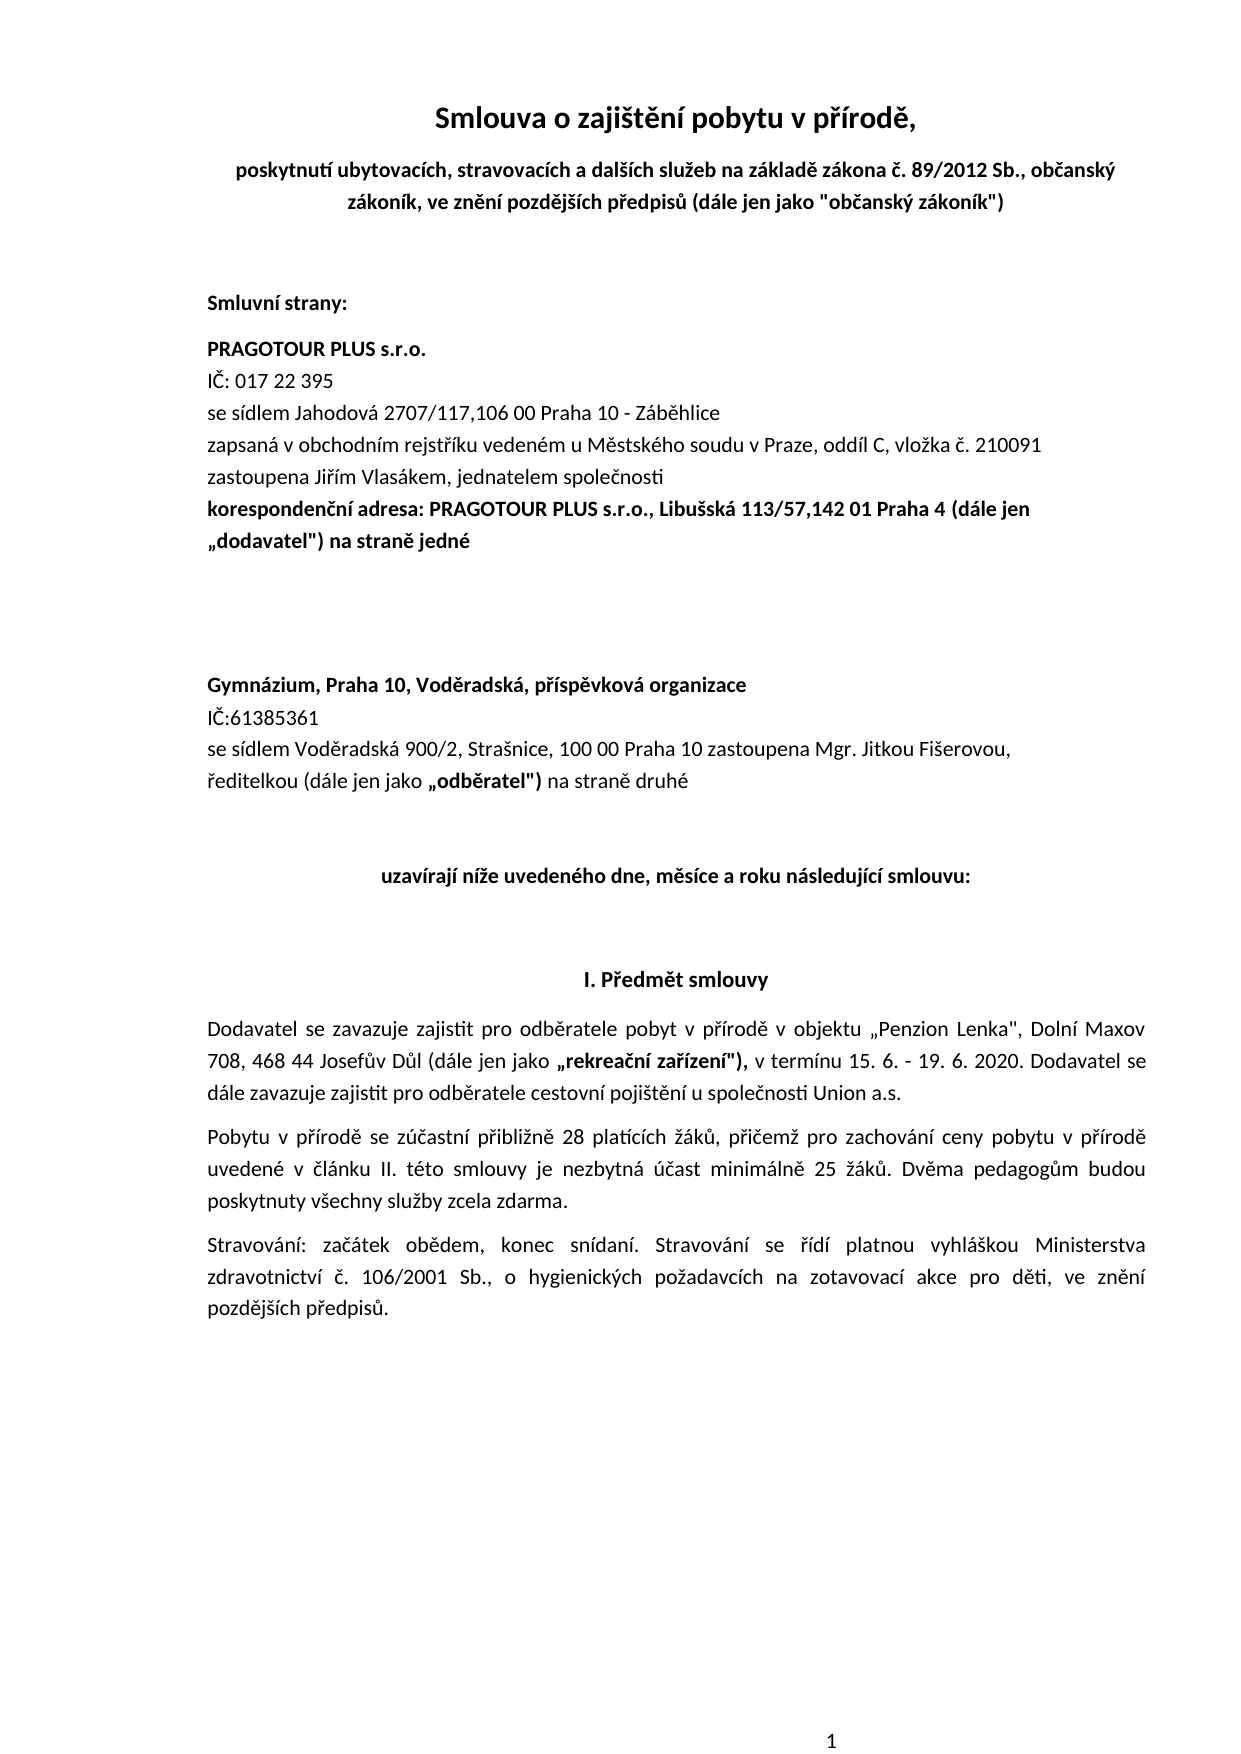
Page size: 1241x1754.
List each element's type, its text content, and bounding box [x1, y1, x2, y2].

text PRAGOTOUR PLUS s.r.o. [207, 331, 1149, 363]
text Smlouva o zajištění pobytu v přírodě, [205, 103, 1147, 135]
text Gymnázium, Praha 10, Voděradská, příspěvková organizace [207, 667, 1149, 699]
text I. Předmět smlouvy [205, 969, 1147, 992]
text se sídlem Voděradská 900/2, Strašnice, 100 00 Praha 10 zastoupena Mgr. Jitkou Fišerovou, ředitelkou (dále jen jako „odběratel") na straně druhé [207, 731, 1078, 795]
text Stravování: začátek obědem, konec snídaní. Stravování se řídí platnou vyhláškou Ministerstva zdravotnictví č. 106/2001 Sb., o hygienických požadavcích na zotavovací akce pro děti, ve znění pozdějších předpisů. [207, 1228, 1147, 1322]
text se sídlem Jahodová 2707/117,106 00 Praha 10 - Záběhlice [207, 395, 1149, 427]
text uzavírají níže uvedeného dne, měsíce a roku následující smlouvu: [205, 866, 1147, 888]
text Pobytu v přírodě se zúčastní přibližně 28 platících žáků, přičemž pro zachování ceny pobytu v přírodě uvedené v článku II. této smlouvy je nezbytná účast minimálně 25 žáků. Dvěma pedagogům budou poskytnuty všechny služby zcela zdarma. [207, 1119, 1147, 1215]
text poskytnutí ubytovacích, stravovacích a dalších služeb na základě zákona č. 89/2012 Sb., občanský zákoník, ve znění pozdějších předpisů (dále jen jako "občanský zákoník") [205, 152, 1147, 216]
text Smluvní strany: [207, 293, 1149, 315]
text Dodavatel se zavazuje zajistit pro odběratele pobyt v přírodě v objektu „Penzion Lenka", Dolní Maxov 708, 468 44 Josefův Důl (dále jen jako „rekreační zařízení"), v termínu 15. 6. - 19. 6. 2020. Dodavatel se dále zavazuje zajistit pro odběratele cestovní pojištění u společnosti Union a.s. [207, 1011, 1147, 1106]
text zapsaná v obchodním rejstříku vedeném u Městského soudu v Praze, oddíl C, vložka č. 210091 zastoupena Jiřím Vlasákem, jednatelem společnosti [207, 427, 1078, 491]
text korespondenční adresa: PRAGOTOUR PLUS s.r.o., Libušská 113/57,142 01 Praha 4 (dále jen „dodavatel") na straně jedné [207, 491, 1078, 555]
text IČ: 017 22 395 [207, 363, 1149, 395]
text IČ:61385361 [207, 699, 1149, 731]
